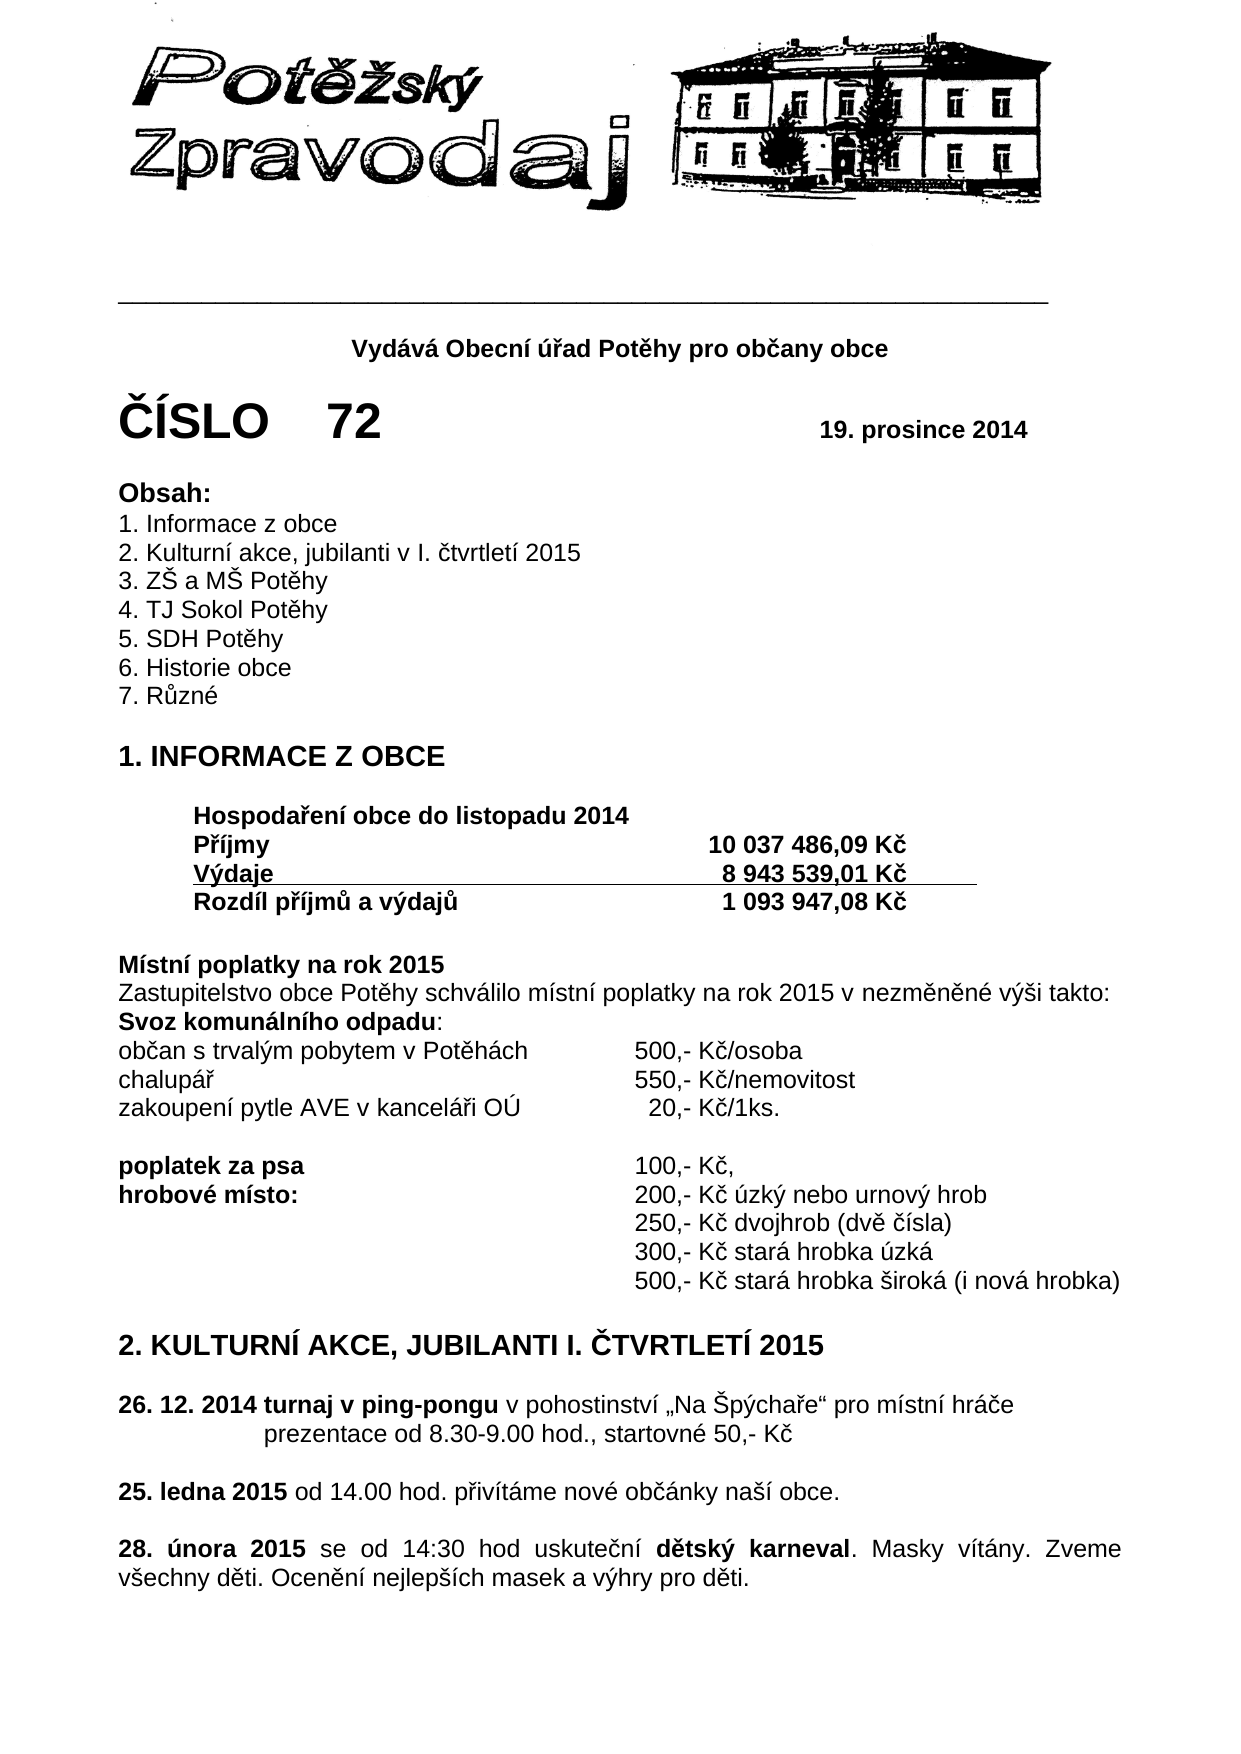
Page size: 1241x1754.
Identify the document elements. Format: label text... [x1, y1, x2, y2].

text 2. Kulturní akce, jubilanti v I. čtvrtletí 2015 [118, 537, 1122, 566]
text ___________________________________________________________________ [118, 75, 1122, 305]
text 300,- Kč stará hrobka úzká [339, 1237, 1122, 1266]
text 3. ZŠ a MŠ Potěhy [118, 566, 1122, 595]
text občan s trvalým pobytem v Potěhách 500,- Kč/osoba [118, 1036, 1122, 1064]
text 6. Historie obce [118, 652, 1122, 681]
text poplatek za psa 100,- Kč, [118, 1151, 1122, 1179]
text 1. Informace z obce [118, 509, 1122, 537]
text ČÍSLO 72 19. prosince 2014 [118, 391, 1122, 449]
text prezentace od 8.30-9.00 hod., startovné 50,- Kč [118, 1419, 1122, 1448]
text 25. ledna 2015 od 14.00 hod. přivítáme nové občánky naší obce. [118, 1477, 1122, 1505]
text hrobové místo: 200,- Kč úzký nebo urnový hrob [118, 1179, 1122, 1208]
list Výdaje 8 943 539,01 Kč [193, 858, 1122, 887]
text 28. února 2015 se od 14:30 hod uskuteční dětský karneval. Masky vítány. Zveme všechny děti. Ocenění nejlepších masek a výhry pro děti. [118, 1534, 1122, 1592]
text Vydává Obecní úřad Potěhy pro občany obce [118, 334, 1122, 362]
text Svoz komunálního odpadu: [118, 1007, 1122, 1036]
text 4. TJ Sokol Potěhy [118, 595, 1122, 624]
picture [120, 0, 1066, 253]
text Zastupitelstvo obce Potěhy schválilo místní poplatky na rok 2015 v nezměněné výši takto: [118, 978, 1122, 1007]
text 5. SDH Potěhy [118, 624, 1122, 652]
list Rozdíl příjmů a výdajů 1 093 947,08 Kč [193, 887, 1122, 916]
text chalupář 550,- Kč/nemovitost [118, 1064, 1122, 1093]
text 7. Různé [118, 681, 1122, 710]
text Obsah: [118, 477, 1122, 509]
text 26. 12. 2014 turnaj v ping-pongu v pohostinství „Na Špýchaře“ pro místní hráče [118, 1390, 1122, 1419]
text Místní poplatky na rok 2015 [118, 949, 1122, 978]
text zakoupení pytle AVE v kanceláři OÚ 20,- Kč/1ks. [118, 1093, 1122, 1122]
text 1. Informace z obce [118, 739, 1122, 772]
text 250,- Kč dvojhrob (dvě čísla) [339, 1208, 1122, 1237]
list Příjmy 10 037 486,09 Kč [193, 830, 1122, 858]
text 500,- Kč stará hrobka široká (i nová hrobka) [118, 1266, 1122, 1294]
text 2. Kulturní akce, Jubilanti I. čtvrtletí 2015 [118, 1328, 1122, 1362]
list Hospodaření obce do listopadu 2014 [193, 801, 1122, 830]
